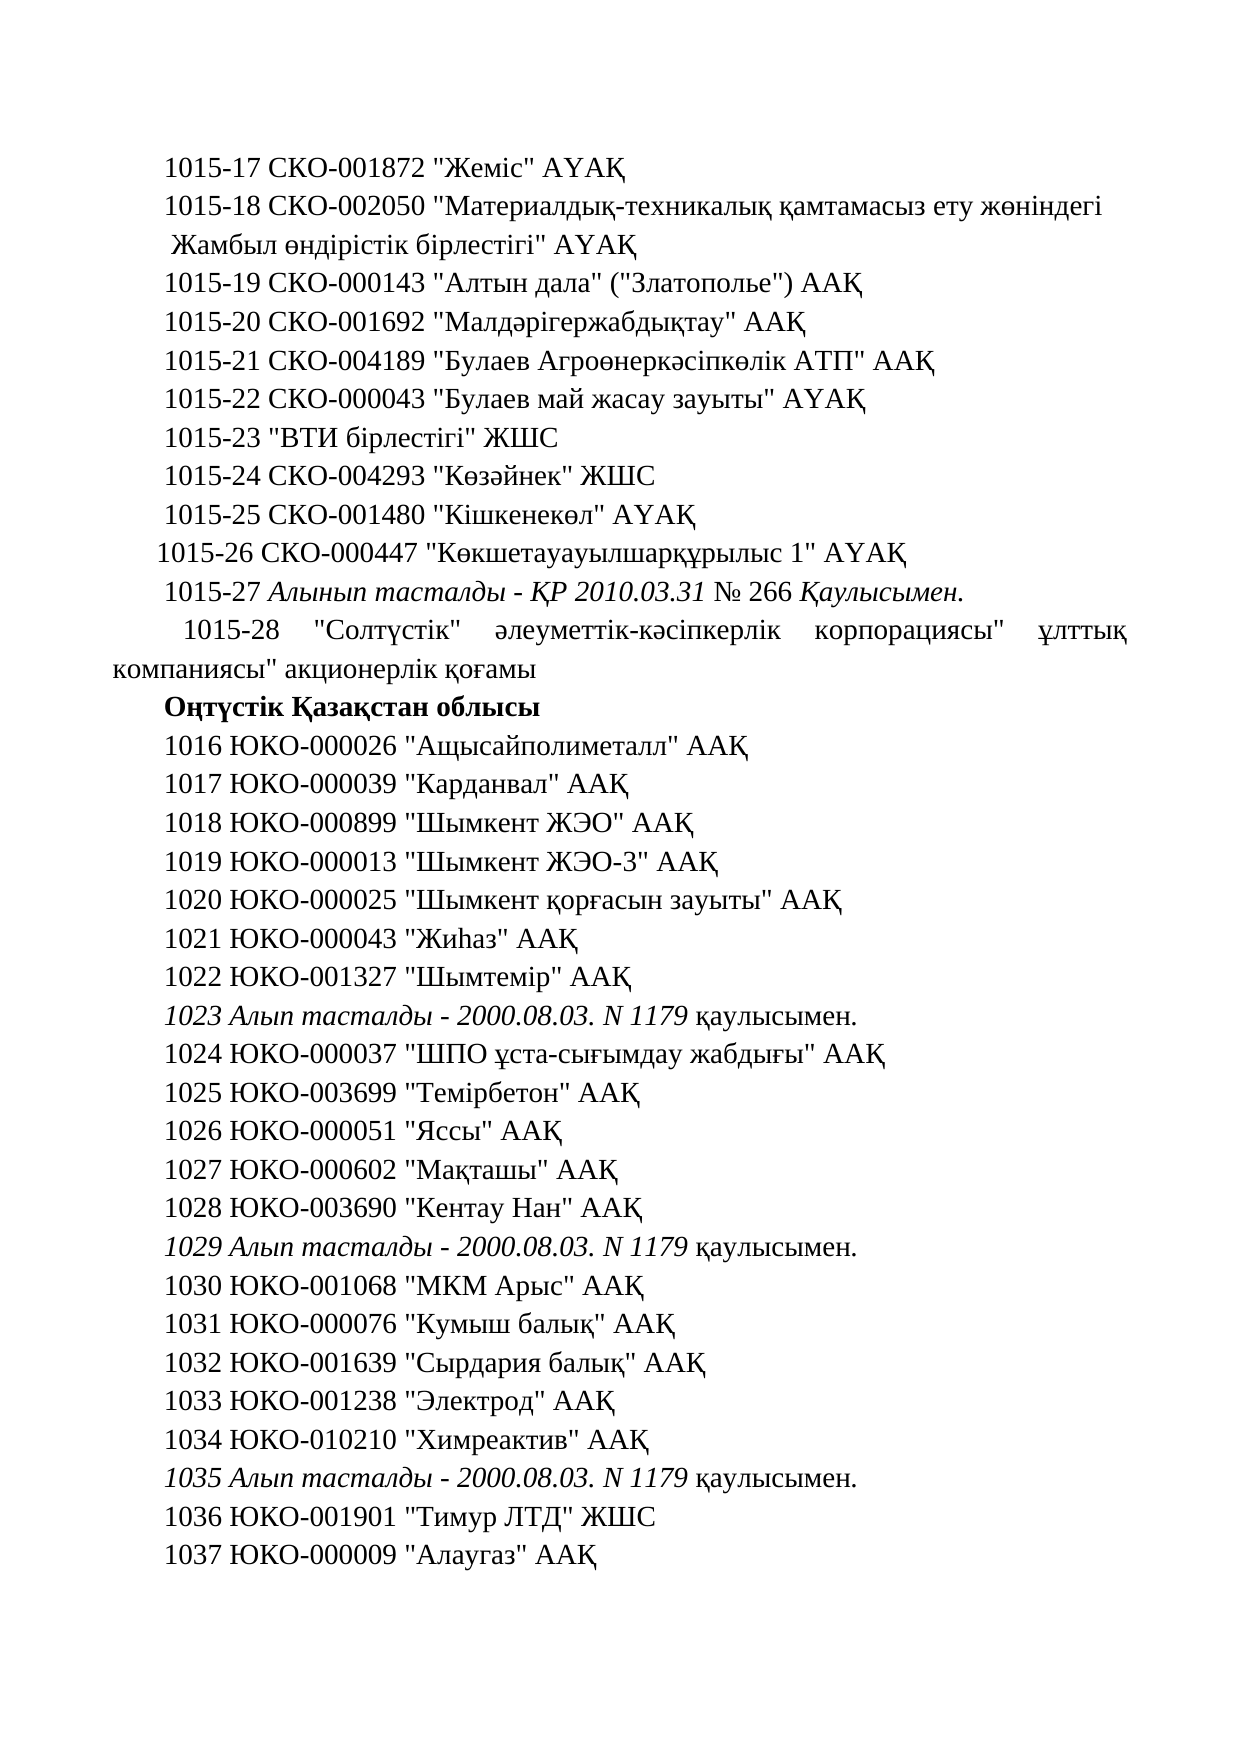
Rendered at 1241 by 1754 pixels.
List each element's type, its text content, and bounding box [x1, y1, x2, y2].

text 1015-24 СКО-004293 "Көзәйнек" ЖШС [112, 458, 1128, 492]
text 1017 ЮКО-000039 "Карданвал" ААҚ [112, 767, 1128, 800]
text 1033 ЮКО-001238 "Электрод" ААҚ [112, 1383, 1128, 1417]
text 1019 ЮКО-000013 "Шымкент ЖЭО-3" ААҚ [112, 844, 1128, 877]
text 1015-27 Алынып тасталды - ҚР 2010.03.31 № 266 Қаулысымен. [112, 574, 1128, 607]
text Оңтүстік Қазақстан облысы [112, 689, 1128, 723]
text 1031 ЮКО-000076 "Кумыш балық" ААҚ [112, 1306, 1128, 1340]
text 1032 ЮКО-001639 "Сырдария балық" ААҚ [112, 1345, 1128, 1378]
text 1027 ЮКО-000602 "Мақташы" ААҚ [112, 1152, 1128, 1186]
text 1015-23 "ВТИ бiрлестiгi" ЖШС [112, 420, 1128, 453]
text 1015-18 СКО-002050 "Материалдық-техникалық қамтамасыз ету жөніндегі [112, 188, 1128, 222]
text 1035 Алып тасталды - 2000.08.03. N 1179 қаулысымен. [112, 1460, 1128, 1494]
text 1015-21 СКО-004189 "Булаев Агроөнеркәсiпкөлiк АТП" ААҚ [112, 343, 1128, 376]
text 1018 ЮКО-000899 "Шымкент ЖЭО" ААҚ [112, 805, 1128, 839]
text 1015-28 "Солтүстік" әлеуметтік-кәсіпкерлік корпорациясы" ұлттық компаниясы" акционерлік қоғамы [112, 612, 1128, 684]
text 1015-19 СКО-000143 "Алтын дала" ("Златополье") ААҚ [112, 266, 1128, 299]
text 1028 ЮКО-003690 "Кентау Нан" ААҚ [112, 1191, 1128, 1224]
text 1026 ЮКО-000051 "Яссы" ААҚ [112, 1113, 1128, 1147]
text 1022 ЮКО-001327 "Шымтемір" ААҚ [112, 959, 1128, 993]
text 1015-22 СКО-000043 "Булаев май жасау зауыты" АҮАҚ [112, 381, 1128, 415]
text 1020 ЮКО-000025 "Шымкент қорғасын зауыты" ААҚ [112, 882, 1128, 916]
text 1034 ЮКО-010210 "Химреактив" ААҚ [112, 1422, 1128, 1455]
text 1015-20 СКО-001692 "Малдәрiгержабдықтау" ААҚ [112, 304, 1128, 338]
text 1015-25 СКО-001480 "Кiшкенекөл" АYАҚ [112, 497, 1128, 530]
text 1024 ЮКО-000037 "ШПО ұста-сығымдау жабдығы" ААҚ [112, 1036, 1128, 1070]
text Жамбыл өндірістік бірлестігі" АҮАҚ [112, 227, 1128, 261]
text 1037 ЮКО-000009 "Алаугаз" ААҚ [112, 1537, 1128, 1571]
text 1030 ЮКО-001068 "МКМ Арыс" ААҚ [112, 1268, 1128, 1301]
text 1015-17 СКО-001872 "Жеміс" АҮАҚ [112, 150, 1128, 183]
text 1021 ЮКО-000043 "Жиһаз" ААҚ [112, 921, 1128, 954]
text 1015-26 СКО-000447 "Көкшетауауылшарқұрылыс 1" АҮАҚ [112, 535, 1128, 569]
text 1029 Алып тасталды - 2000.08.03. N 1179 қаулысымен. [112, 1229, 1128, 1263]
text 1036 ЮКО-001901 "Тимур ЛТД" ЖШС [112, 1499, 1128, 1532]
text 1023 Алып тасталды - 2000.08.03. N 1179 қаулысымен. [112, 998, 1128, 1031]
text 1016 ЮКО-000026 "Ащысайполиметалл" ААҚ [112, 728, 1128, 762]
text 1025 ЮКО-003699 "Темірбетон" ААҚ [112, 1075, 1128, 1108]
